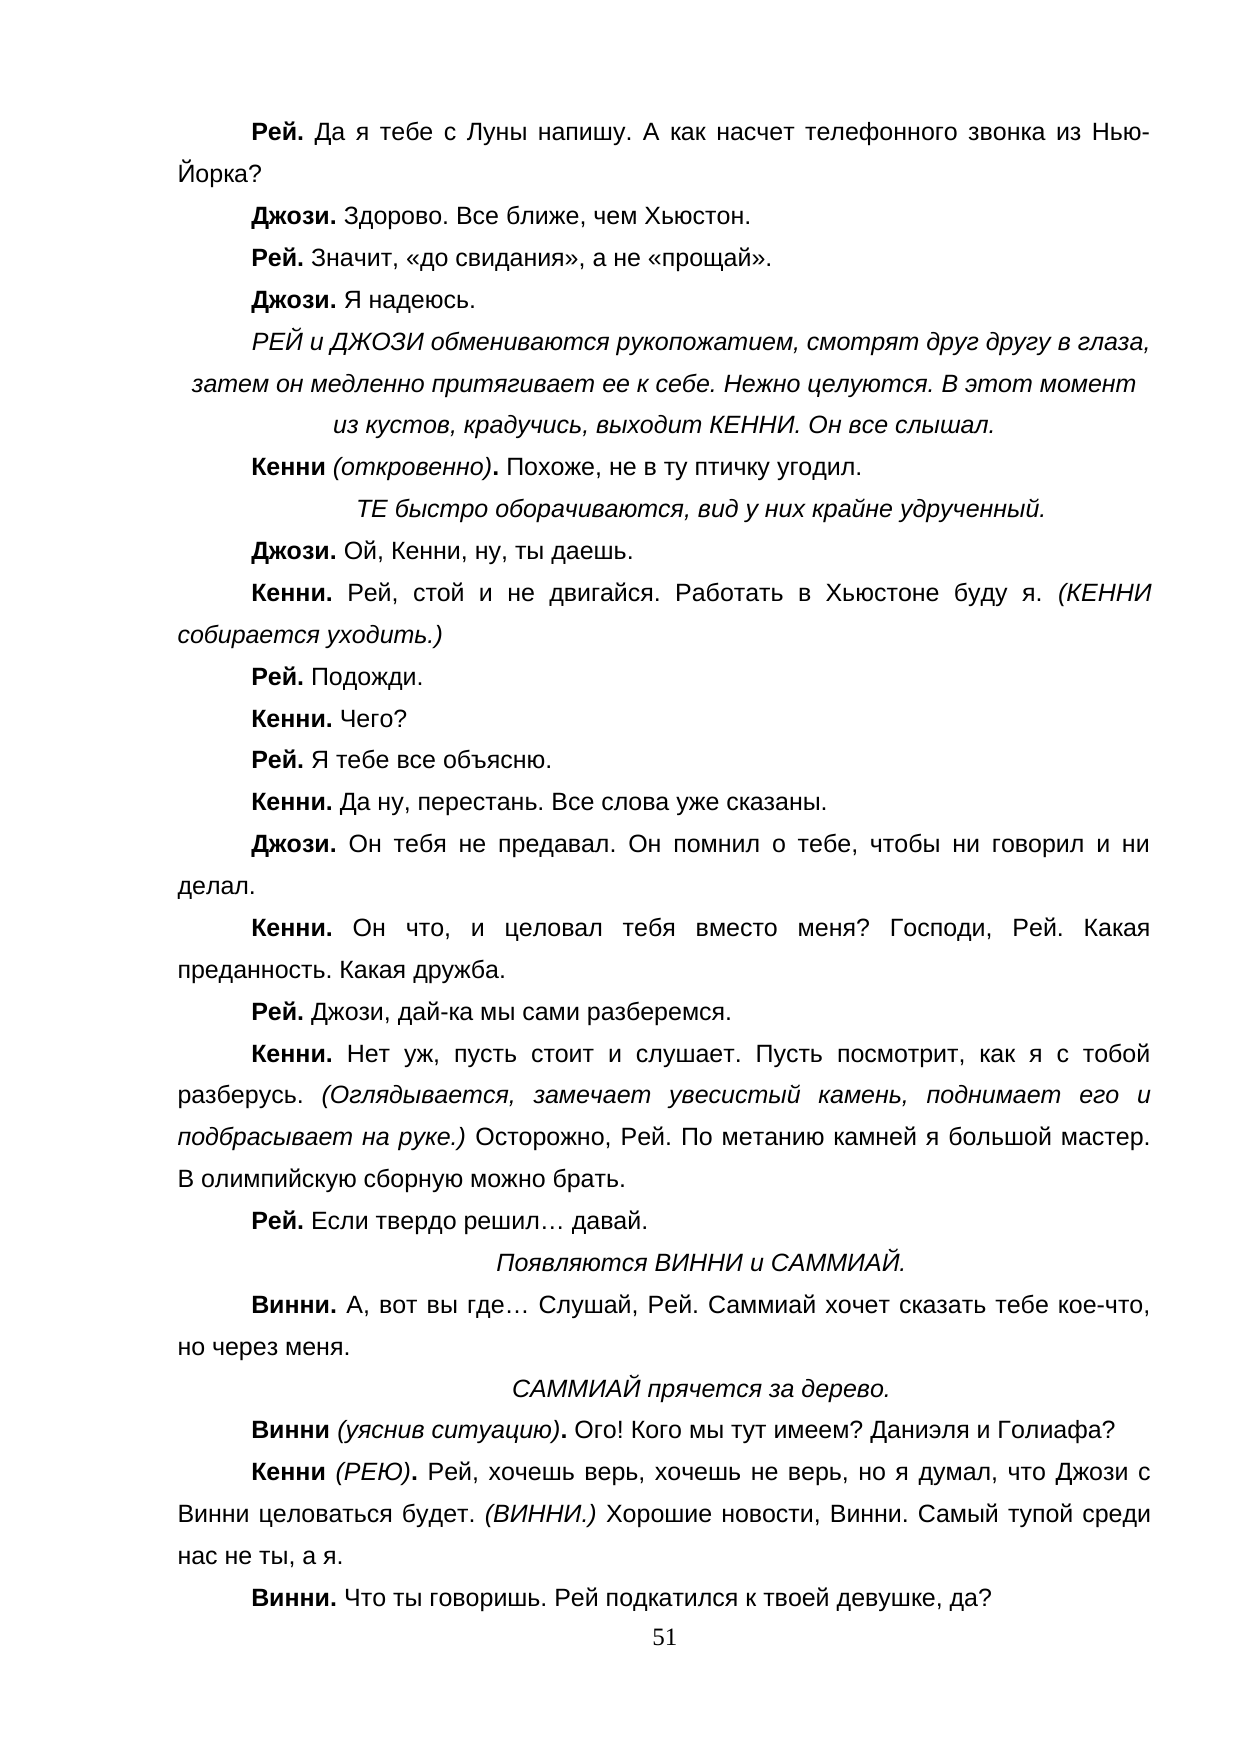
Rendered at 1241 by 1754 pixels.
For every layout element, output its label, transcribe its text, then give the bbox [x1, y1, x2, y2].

text Рей. Подожди. [177, 662, 1152, 690]
text ТЕ быстро оборачиваются, вид у них крайне удрученный. [177, 495, 1152, 523]
text Появляются ВИННИ и САММИАЙ. [177, 1249, 1152, 1277]
text Кенни. Да ну, перестань. Все слова уже сказаны. [177, 788, 1152, 816]
text САММИАЙ прячется за дерево. [177, 1374, 1152, 1402]
text Кенни. Рей, стой и не двигайся. Работать в Хьюстоне буду я. (КЕННИ собирается уходить.) [177, 579, 1152, 648]
text Кенни. Он что, и целовал тебя вместо меня? Господи, Рей. Какая преданность. Какая дружба. [177, 914, 1152, 983]
text Рей. Я тебе все объясню. [177, 746, 1152, 774]
text Рей. Значит, «до свидания», а не «прощай». [177, 244, 1152, 272]
text Джози. Ой, Кенни, ну, ты даешь. [177, 537, 1152, 565]
text Джози. Он тебя не предавал. Он помнил о тебе, чтобы ни говорил и ни делал. [177, 830, 1152, 900]
text Кенни. Чего? [177, 704, 1152, 732]
text Кенни. Нет уж, пусть стоит и слушает. Пусть посмотрит, как я с тобой разберусь. (Оглядывается, замечает увесистый камень, поднимает его и подбрасывает на руке.) Осторожно, Рей. По метанию камней я большой мастер. В олимпийскую сборную можно брать. [177, 1039, 1152, 1193]
text Винни. Что ты говоришь. Рей подкатился к твоей девушке, да? [177, 1584, 1152, 1612]
text Джози. Здорово. Все ближе, чем Хьюстон. [177, 202, 1152, 230]
text Винни (уяснив ситуацию). Ого! Кого мы тут имеем? Даниэля и Голиафа? [177, 1416, 1152, 1444]
text Рей. Да я тебе с Луны напишу. А как насчет телефонного звонка из Нью-Йорка? [177, 118, 1152, 188]
text Кенни (откровенно). Похоже, не в ту птичку угодил. [177, 453, 1152, 481]
text Кенни (РЕЮ). Рей, хочешь верь, хочешь не верь, но я думал, что Джози с Винни целоваться будет. (ВИННИ.) Хорошие новости, Винни. Самый тупой среди нас не ты, а я. [177, 1458, 1152, 1570]
text Джози. Я надеюсь. [177, 286, 1152, 313]
text РЕЙ и ДЖОЗИ обмениваются рукопожатием, смотрят друг другу в глаза, затем он медленно притягивает ее к себе. Нежно целуются. В этот момент из кустов, крадучись, выходит КЕННИ. Он все слышал. [177, 327, 1152, 439]
text Рей. Джози, дай-ка мы сами разберемся. [177, 997, 1152, 1025]
text Винни. А, вот вы где… Слушай, Рей. Саммиай хочет сказать тебе кое-что, но через меня. [177, 1291, 1152, 1360]
text Рей. Если твердо решил… давай. [177, 1207, 1152, 1235]
